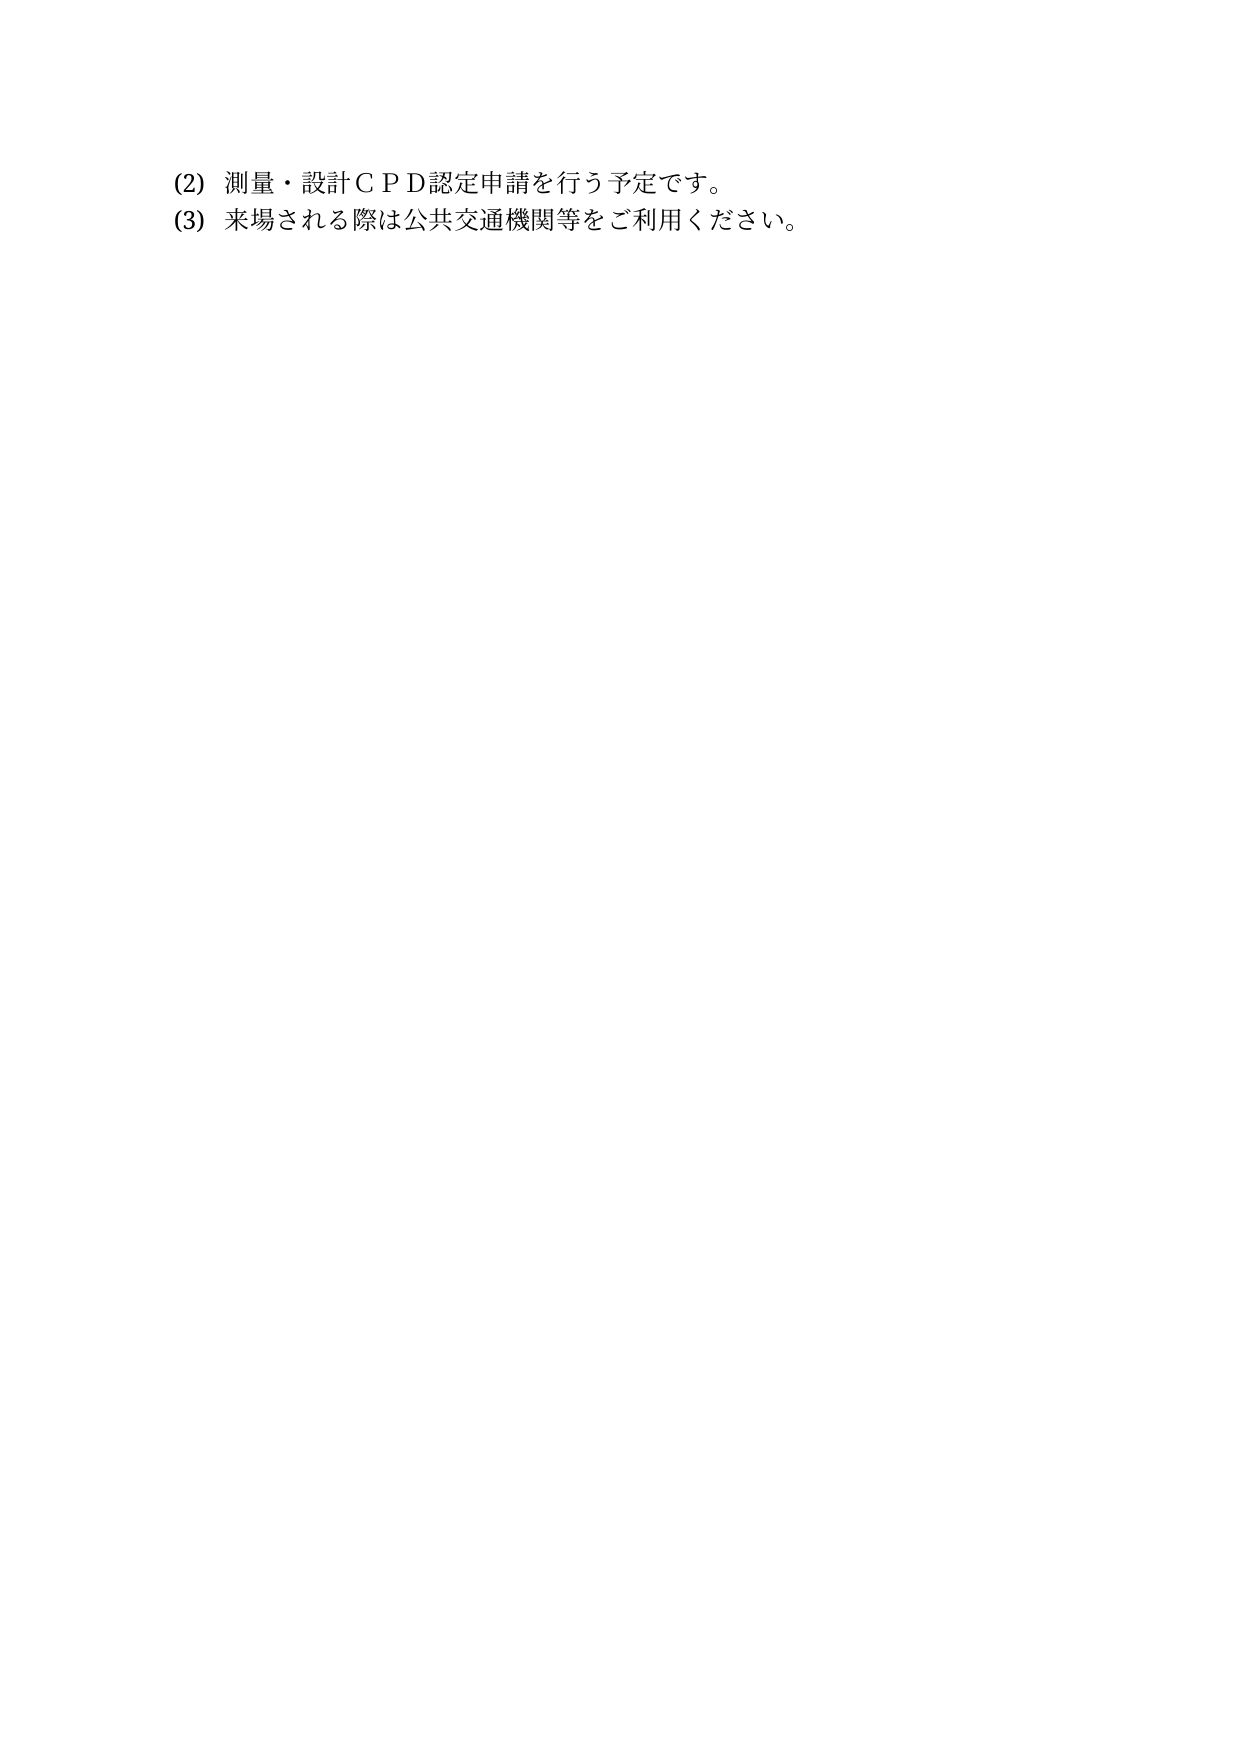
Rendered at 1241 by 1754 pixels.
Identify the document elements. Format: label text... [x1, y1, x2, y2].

text (2) 測量・設計ＣＰＤ認定申請を行う予定です。 [148, 163, 1118, 200]
text (3) 来場される際は公共交通機関等をご利用ください。 [148, 200, 1118, 238]
